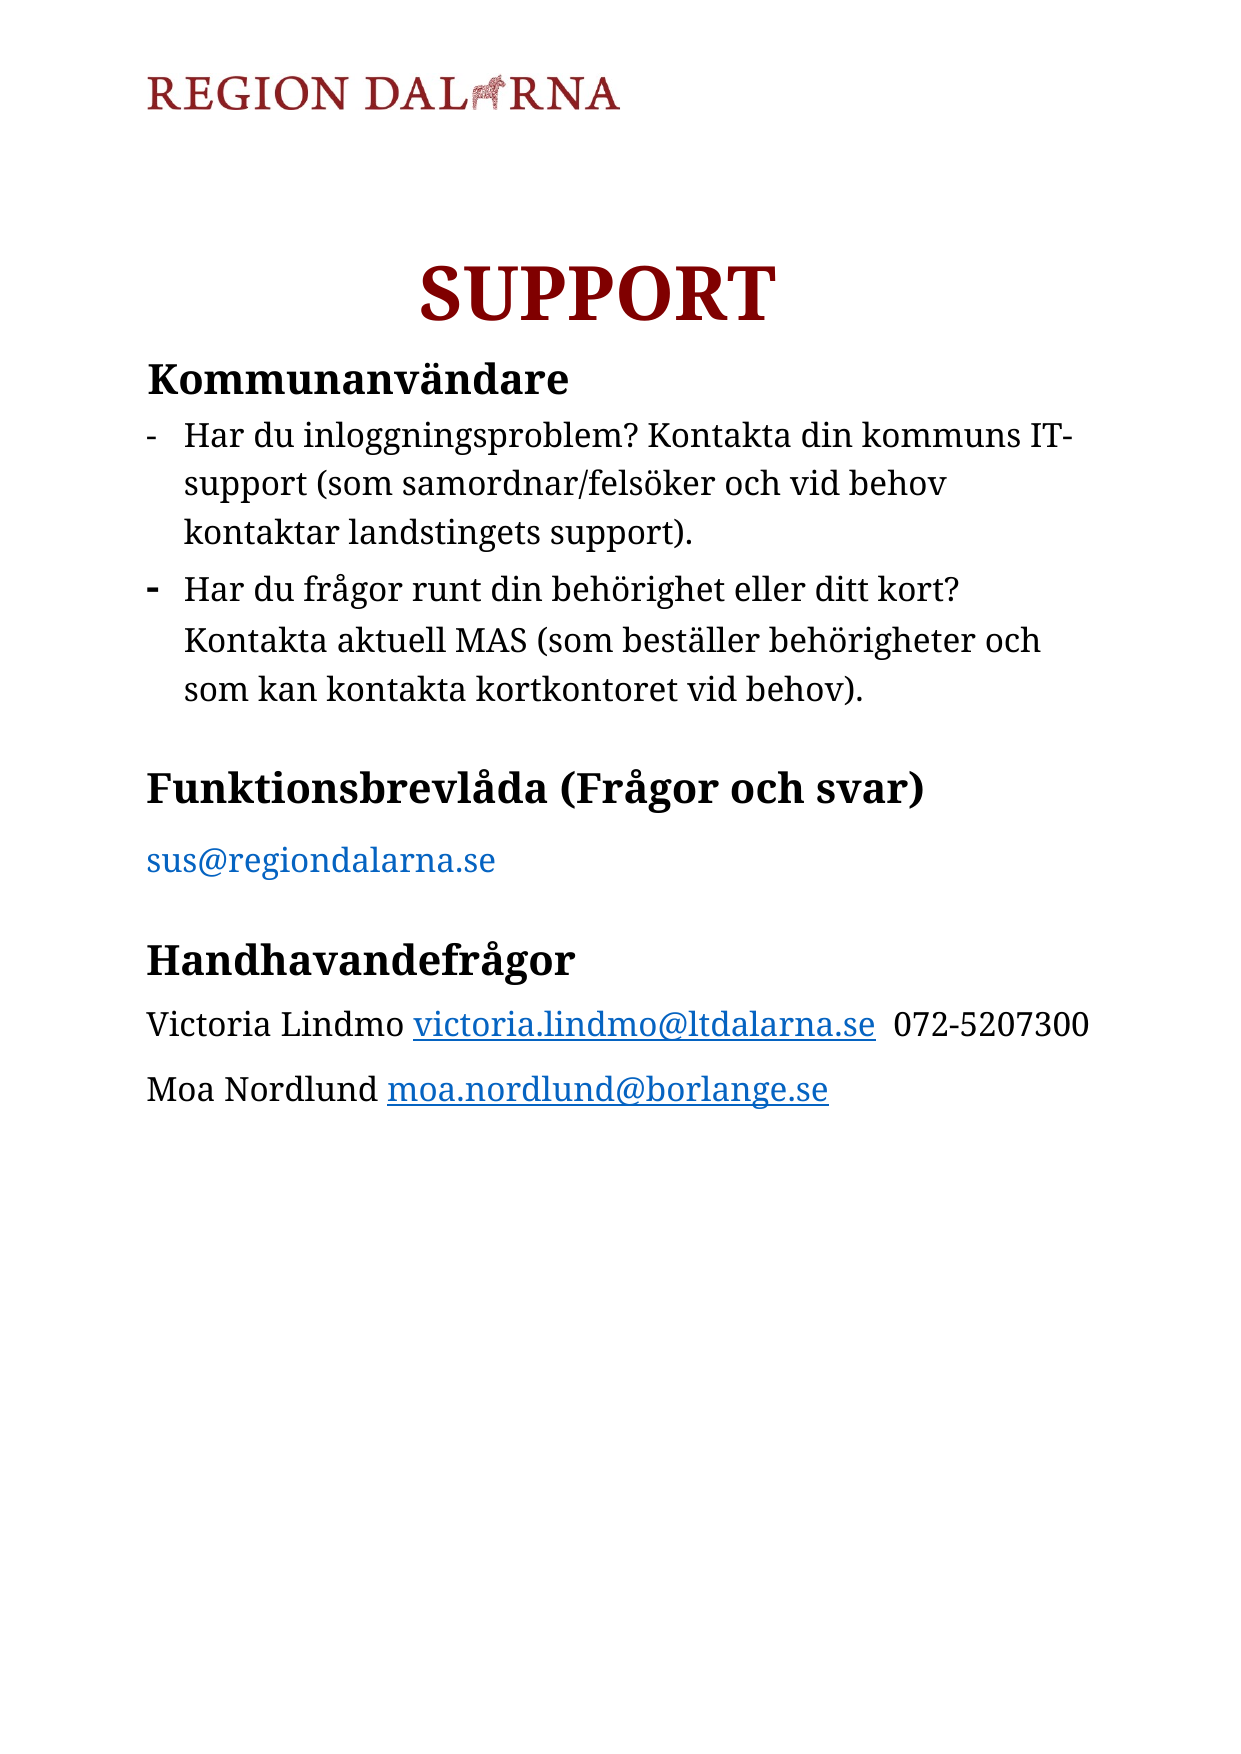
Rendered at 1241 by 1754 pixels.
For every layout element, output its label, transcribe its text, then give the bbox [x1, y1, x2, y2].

text Kommunanvändare [147, 350, 1090, 407]
picture [147, 73, 621, 110]
text SUPPORT [419, 240, 1090, 342]
list Har du inloggningsproblem? Kontakta din kommuns IT-support (som samordnar/felsöker och vid behov kontaktar landstingets support). [146, 411, 1090, 554]
list Har du frågor runt din behörighet eller ditt kort? Kontakta aktuell MAS (som beställer behörigheter och som kan kontakta kortkontoret vid behov). [146, 557, 1090, 741]
text sus@regiondalarna.se [146, 837, 1090, 912]
text Moa Nordlund moa.nordlund@borlange.se [146, 1066, 1090, 1111]
text Handhavandefrågor [146, 931, 1090, 987]
text Victoria Lindmo victoria.lindmo@ltdalarna.se 072-5207300 [146, 1000, 1090, 1046]
text Funktionsbrevlåda (Frågor och svar) [146, 759, 1090, 816]
